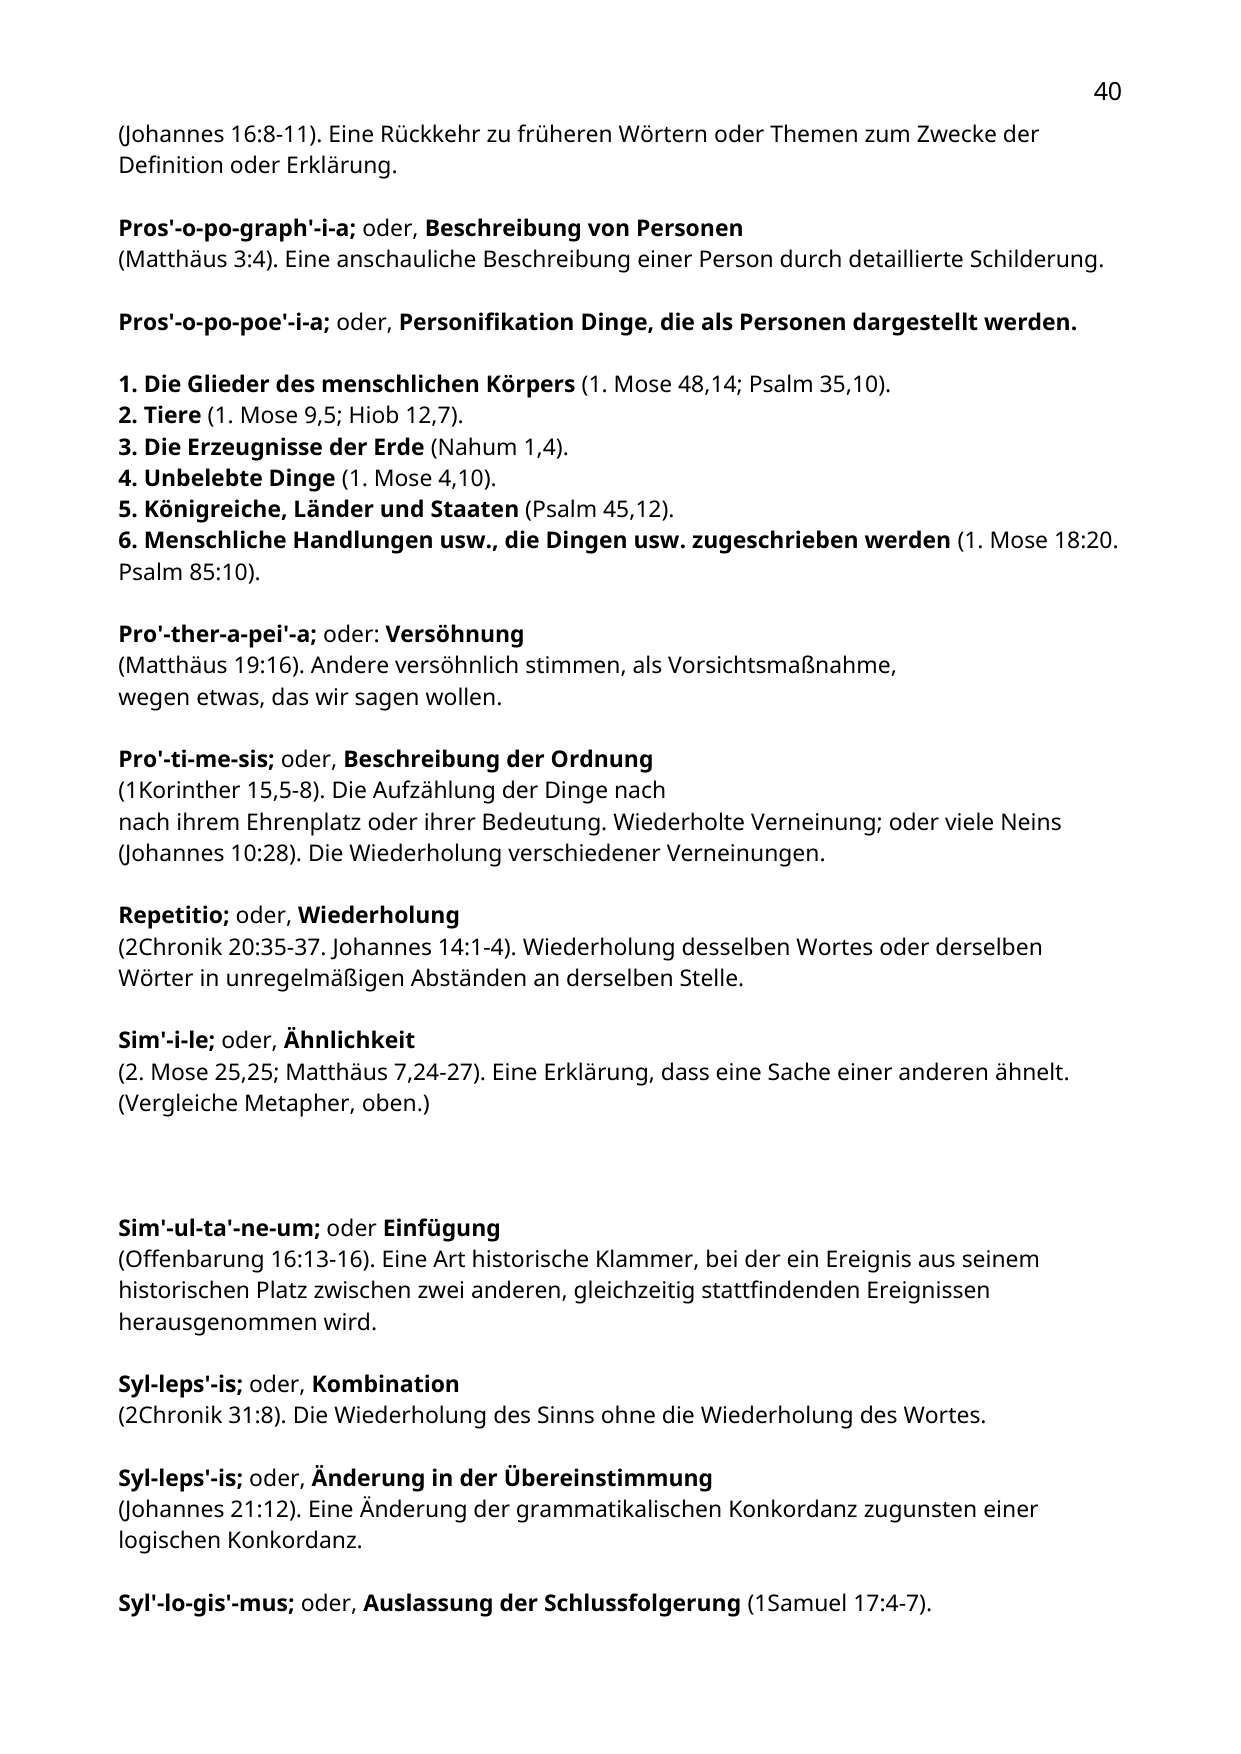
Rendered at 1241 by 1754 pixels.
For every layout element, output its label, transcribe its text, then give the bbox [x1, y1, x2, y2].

text wegen etwas, das wir sagen wollen. [118, 681, 1122, 712]
text 2. Tiere (1. Mose 9,5; Hiob 12,7). [118, 399, 1122, 431]
text (1Korinther 15,5-8). Die Aufzählung der Dinge nach [118, 774, 1122, 806]
text Sim'-i-le; oder, Ähnlichkeit [118, 1024, 1122, 1056]
text nach ihrem Ehrenplatz oder ihrer Bedeutung. Wiederholte Verneinung; oder viele Neins (Johannes 10:28). Die Wiederholung verschiedener Verneinungen. [118, 806, 1122, 868]
text (Offenbarung 16:13-16). Eine Art historische Klammer, bei der ein Ereignis aus seinem historischen Platz zwischen zwei anderen, gleichzeitig stattfindenden Ereignissen herausgenommen wird. [118, 1243, 1122, 1337]
text Sim'-ul-ta'-ne-um; oder Einfügung [118, 1212, 1122, 1243]
text Syl-leps'-is; oder, Kombination [118, 1368, 1122, 1399]
text Repetitio; oder, Wiederholung [118, 899, 1122, 931]
text Pros'-o-po-poe'-i-a; oder, Personifikation Dinge, die als Personen dargestellt werden. [118, 306, 1122, 337]
text (2Chronik 31:8). Die Wiederholung des Sinns ohne die Wiederholung des Wortes. [118, 1399, 1122, 1431]
text 3. Die Erzeugnisse der Erde (Nahum 1,4). [118, 431, 1122, 462]
text (Johannes 16:8-11). Eine Rückkehr zu früheren Wörtern oder Themen zum Zwecke der Definition oder Erklärung. [118, 118, 1122, 181]
text 4. Unbelebte Dinge (1. Mose 4,10). [118, 462, 1122, 493]
text 5. Königreiche, Länder und Staaten (Psalm 45,12). [118, 493, 1122, 524]
text Syl-leps'-is; oder, Änderung in der Übereinstimmung [118, 1462, 1122, 1493]
text (Johannes 21:12). Eine Änderung der grammatikalischen Konkordanz zugunsten einer logischen Konkordanz. [118, 1493, 1122, 1556]
text 1. Die Glieder des menschlichen Körpers (1. Mose 48,14; Psalm 35,10). [118, 368, 1122, 399]
text (2Chronik 20:35-37. Johannes 14:1-4). Wiederholung desselben Wortes oder derselben Wörter in unregelmäßigen Abständen an derselben Stelle. [118, 931, 1122, 993]
text 6. Menschliche Handlungen usw., die Dingen usw. zugeschrieben werden (1. Mose 18:20. Psalm 85:10). [118, 524, 1122, 587]
text Pro'-ther-a-pei'-a; oder: Versöhnung [118, 618, 1122, 649]
text Syl'-lo-gis'-mus; oder, Auslassung der Schlussfolgerung (1Samuel 17:4-7). [118, 1587, 1122, 1618]
text (Matthäus 3:4). Eine anschauliche Beschreibung einer Person durch detaillierte Schilderung. [118, 243, 1122, 274]
text Pro'-ti-me-sis; oder, Beschreibung der Ordnung [118, 743, 1122, 774]
text (Matthäus 19:16). Andere versöhnlich stimmen, als Vorsichtsmaßnahme, [118, 649, 1122, 681]
text Pros'-o-po-graph'-i-a; oder, Beschreibung von Personen [118, 212, 1122, 243]
text (2. Mose 25,25; Matthäus 7,24-27). Eine Erklärung, dass eine Sache einer anderen ähnelt. (Vergleiche Metapher, oben.) [118, 1056, 1122, 1118]
